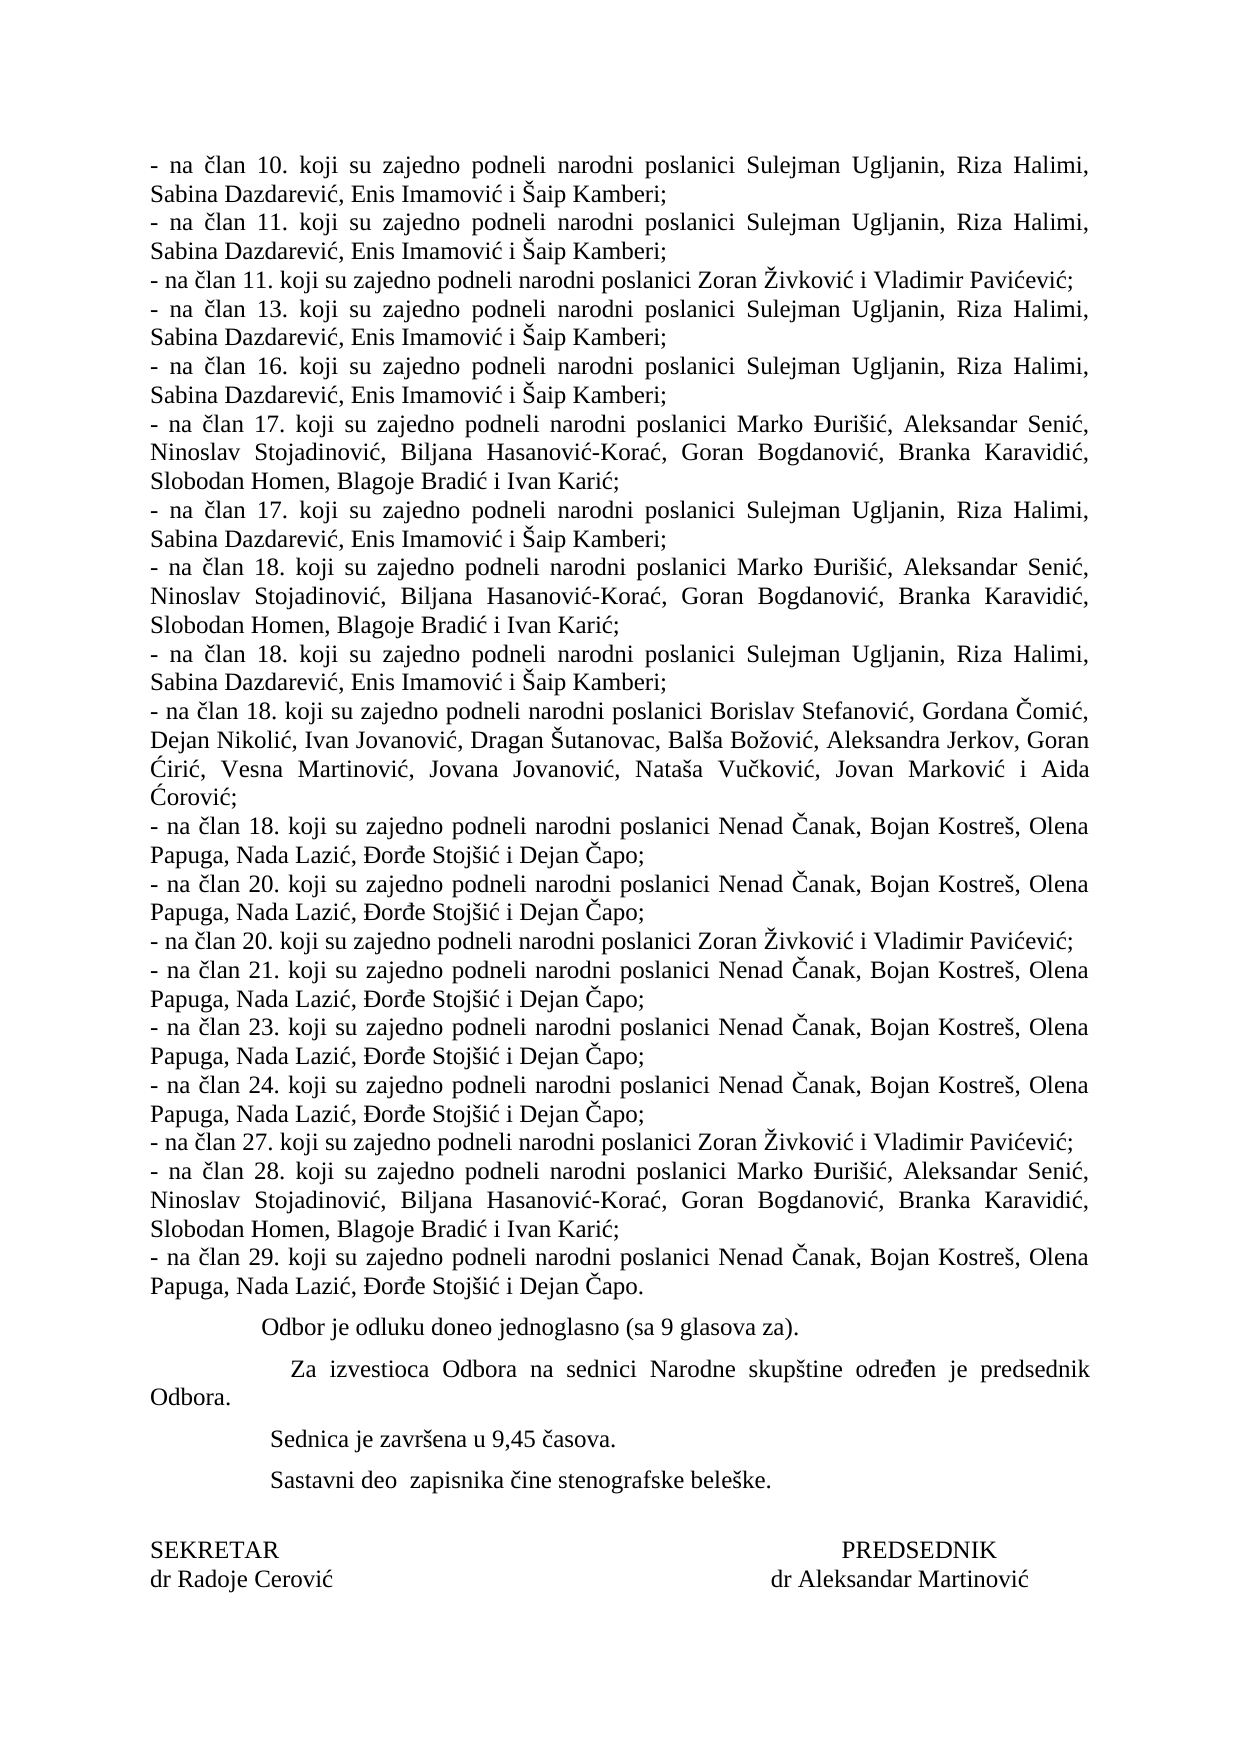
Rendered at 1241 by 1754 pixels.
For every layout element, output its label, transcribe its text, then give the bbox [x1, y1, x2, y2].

text Sednica je završena u 9,45 časova. [150, 1424, 1090, 1452]
text - na član 27. koji su zajedno podneli narodni poslanici Zoran Živković i Vladimir Pavićević; [150, 1127, 1090, 1156]
text - na član 11. koji su zajedno podneli narodni poslanici Sulejman Ugljanin, Riza Halimi, Sabina Dazdarević, Enis Imamović i Šaip Kamberi; [150, 207, 1090, 265]
text - na član 20. koji su zajedno podneli narodni poslanici Nenad Čanak, Bojan Kostreš, Olena Papuga, Nada Lazić, Đorđe Stojšić i Dejan Čapo; [150, 869, 1090, 926]
text - na član 10. koji su zajedno podneli narodni poslanici Sulejman Ugljanin, Riza Halimi, Sabina Dazdarević, Enis Imamović i Šaip Kamberi; [150, 150, 1090, 207]
text - na član 24. koji su zajedno podneli narodni poslanici Nenad Čanak, Bojan Kostreš, Olena Papuga, Nada Lazić, Đorđe Stojšić i Dejan Čapo; [150, 1070, 1090, 1127]
text - na član 20. koji su zajedno podneli narodni poslanici Zoran Živković i Vladimir Pavićević; [150, 926, 1090, 955]
text - na član 18. koji su zajedno podneli narodni poslanici Borislav Stefanović, Gordana Čomić, Dejan Nikolić, Ivan Jovanović, Dragan Šutanovac, Balša Božović, Aleksandra Jerkov, Goran Ćirić, Vesna Martinović, Jovana Jovanović, Nataša Vučković, Jovan Marković i Aida Ćorović; [150, 696, 1090, 811]
text - na član 23. koji su zajedno podneli narodni poslanici Nenad Čanak, Bojan Kostreš, Olena Papuga, Nada Lazić, Đorđe Stojšić i Dejan Čapo; [150, 1012, 1090, 1070]
text Odbor je odluku doneo jednoglasno (sa 9 glasova za). [150, 1312, 1090, 1341]
text - na član 17. koji su zajedno podneli narodni poslanici Sulejman Ugljanin, Riza Halimi, Sabina Dazdarević, Enis Imamović i Šaip Kamberi; [150, 495, 1090, 552]
text - na član 18. koji su zajedno podneli narodni poslanici Nenad Čanak, Bojan Kostreš, Olena Papuga, Nada Lazić, Đorđe Stojšić i Dejan Čapo; [150, 811, 1090, 869]
text Za izvestioca Odbora na sednici Narodne skupštine određen je predsednik Odbora. [150, 1354, 1090, 1411]
text dr Radoje Cerović dr Aleksandar Martinović [150, 1564, 1090, 1592]
text - na član 11. koji su zajedno podneli narodni poslanici Zoran Živković i Vladimir Pavićević; [150, 265, 1090, 294]
text - na član 21. koji su zajedno podneli narodni poslanici Nenad Čanak, Bojan Kostreš, Olena Papuga, Nada Lazić, Đorđe Stojšić i Dejan Čapo; [150, 955, 1090, 1012]
text - na član 13. koji su zajedno podneli narodni poslanici Sulejman Ugljanin, Riza Halimi, Sabina Dazdarević, Enis Imamović i Šaip Kamberi; [150, 294, 1090, 351]
text - na član 17. koji su zajedno podneli narodni poslanici Marko Đurišić, Aleksandar Senić, Ninoslav Stojadinović, Biljana Hasanović-Korać, Goran Bogdanović, Branka Karavidić, Slobodan Homen, Blagoje Bradić i Ivan Karić; [150, 409, 1090, 495]
text - na član 29. koji su zajedno podneli narodni poslanici Nenad Čanak, Bojan Kostreš, Olena Papuga, Nada Lazić, Đorđe Stojšić i Dejan Čapo. [150, 1242, 1090, 1300]
text - na član 16. koji su zajedno podneli narodni poslanici Sulejman Ugljanin, Riza Halimi, Sabina Dazdarević, Enis Imamović i Šaip Kamberi; [150, 351, 1090, 409]
text - na član 28. koji su zajedno podneli narodni poslanici Marko Đurišić, Aleksandar Senić, Ninoslav Stojadinović, Biljana Hasanović-Korać, Goran Bogdanović, Branka Karavidić, Slobodan Homen, Blagoje Bradić i Ivan Karić; [150, 1156, 1090, 1242]
text SEKRETAR PREDSEDNIK [150, 1535, 1090, 1564]
text - na član 18. koji su zajedno podneli narodni poslanici Marko Đurišić, Aleksandar Senić, Ninoslav Stojadinović, Biljana Hasanović-Korać, Goran Bogdanović, Branka Karavidić, Slobodan Homen, Blagoje Bradić i Ivan Karić; [150, 552, 1090, 639]
text Sastavni deo zapisnika čine stenografske beleške. [150, 1465, 1090, 1494]
text - na član 18. koji su zajedno podneli narodni poslanici Sulejman Ugljanin, Riza Halimi, Sabina Dazdarević, Enis Imamović i Šaip Kamberi; [150, 639, 1090, 696]
